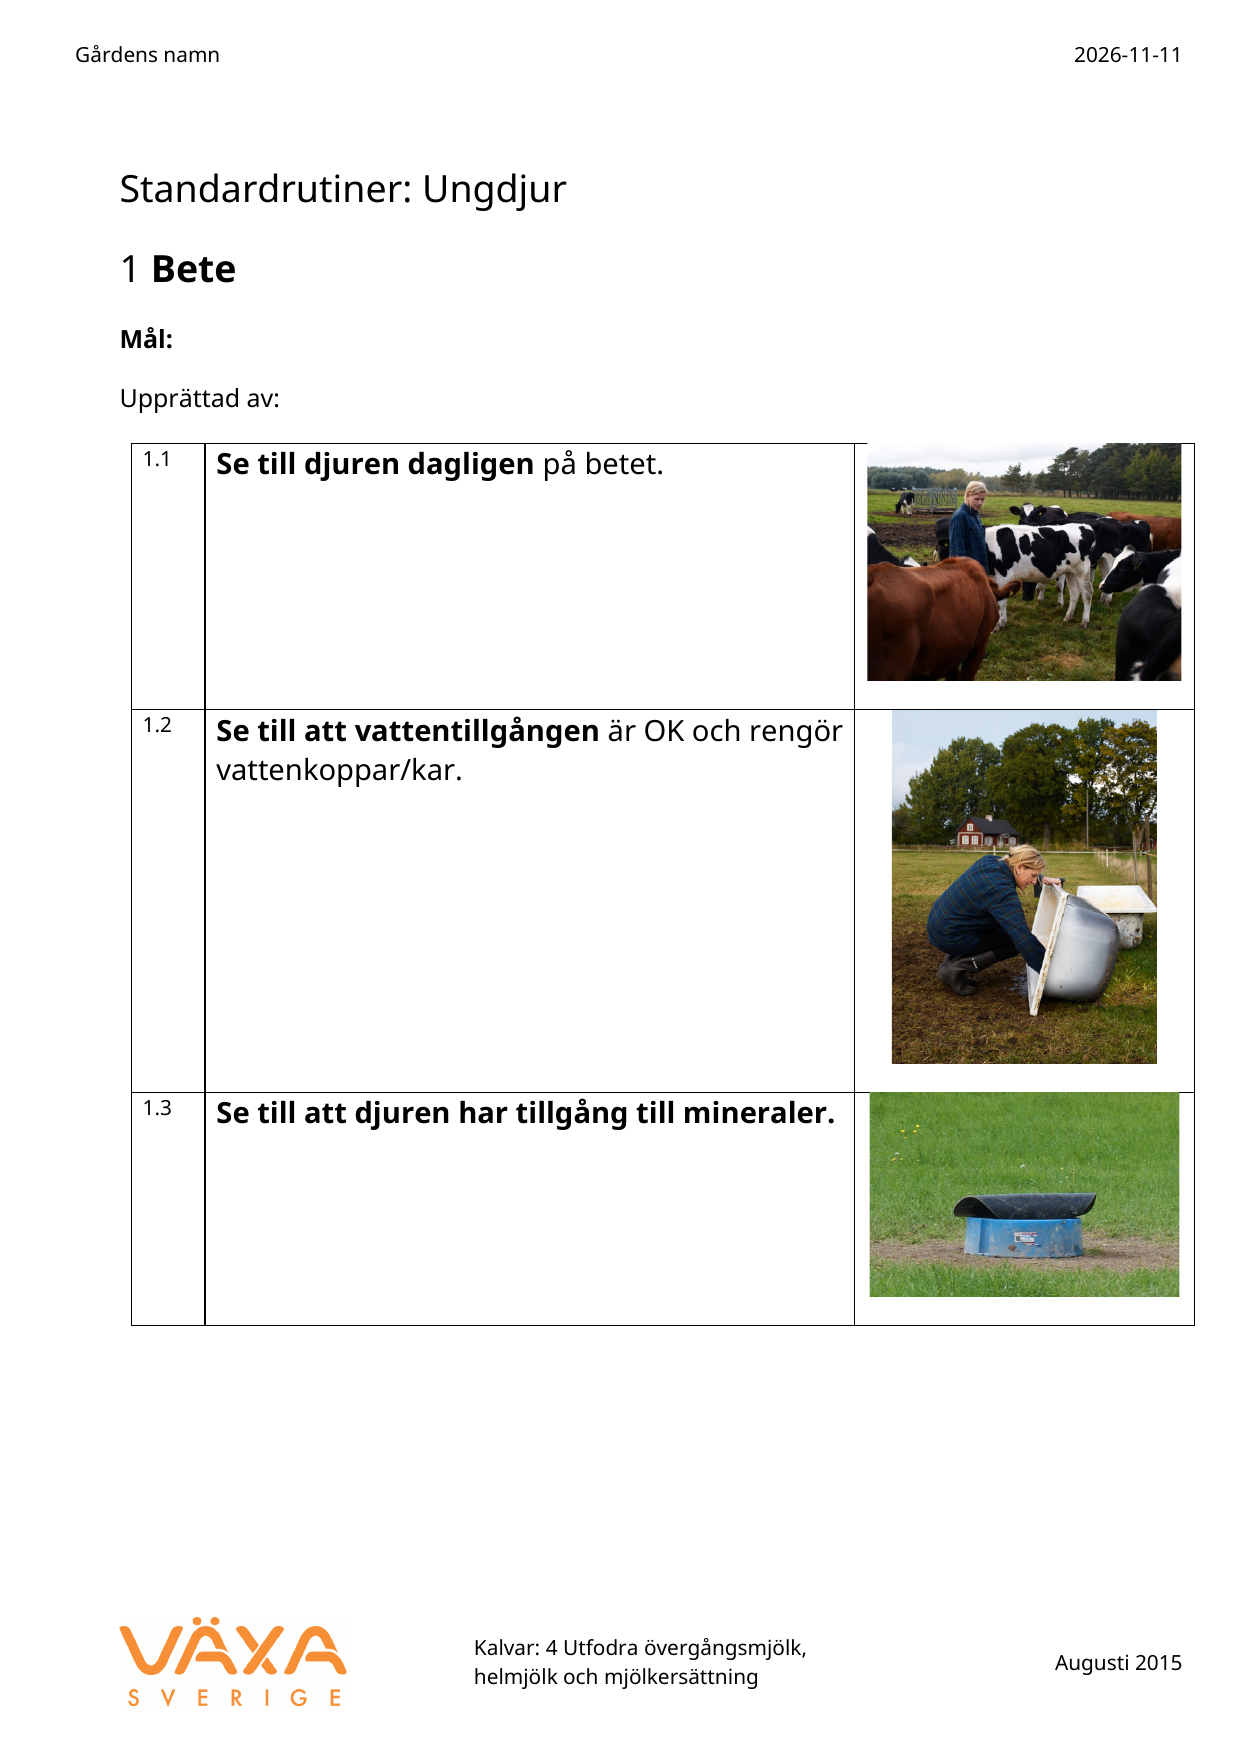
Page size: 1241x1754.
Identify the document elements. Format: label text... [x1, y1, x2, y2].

table_header Se till djuren dagligen på betet. [206, 444, 854, 709]
table_cell 1.2 [132, 710, 204, 1092]
picture [869, 1092, 1180, 1297]
table_cell Se till att vattentillgången är OK och rengör vattenkoppar/kar. [206, 710, 854, 1092]
table_cell [855, 1093, 1194, 1325]
table_header 1.1 [132, 444, 204, 709]
picture [119, 1617, 347, 1707]
text 1 Bete [119, 242, 1167, 293]
table_cell Se till att djuren har tillgång till mineraler. [206, 1093, 854, 1325]
table_header [855, 444, 1194, 709]
picture [867, 443, 1182, 681]
picture [891, 710, 1157, 1064]
text Standardrutiner: Ungdjur [119, 162, 1167, 213]
table_cell 1.3 [132, 1093, 204, 1325]
table_cell [855, 710, 1194, 1092]
text Upprättad av: [119, 381, 1167, 414]
text Mål: [119, 321, 1167, 356]
